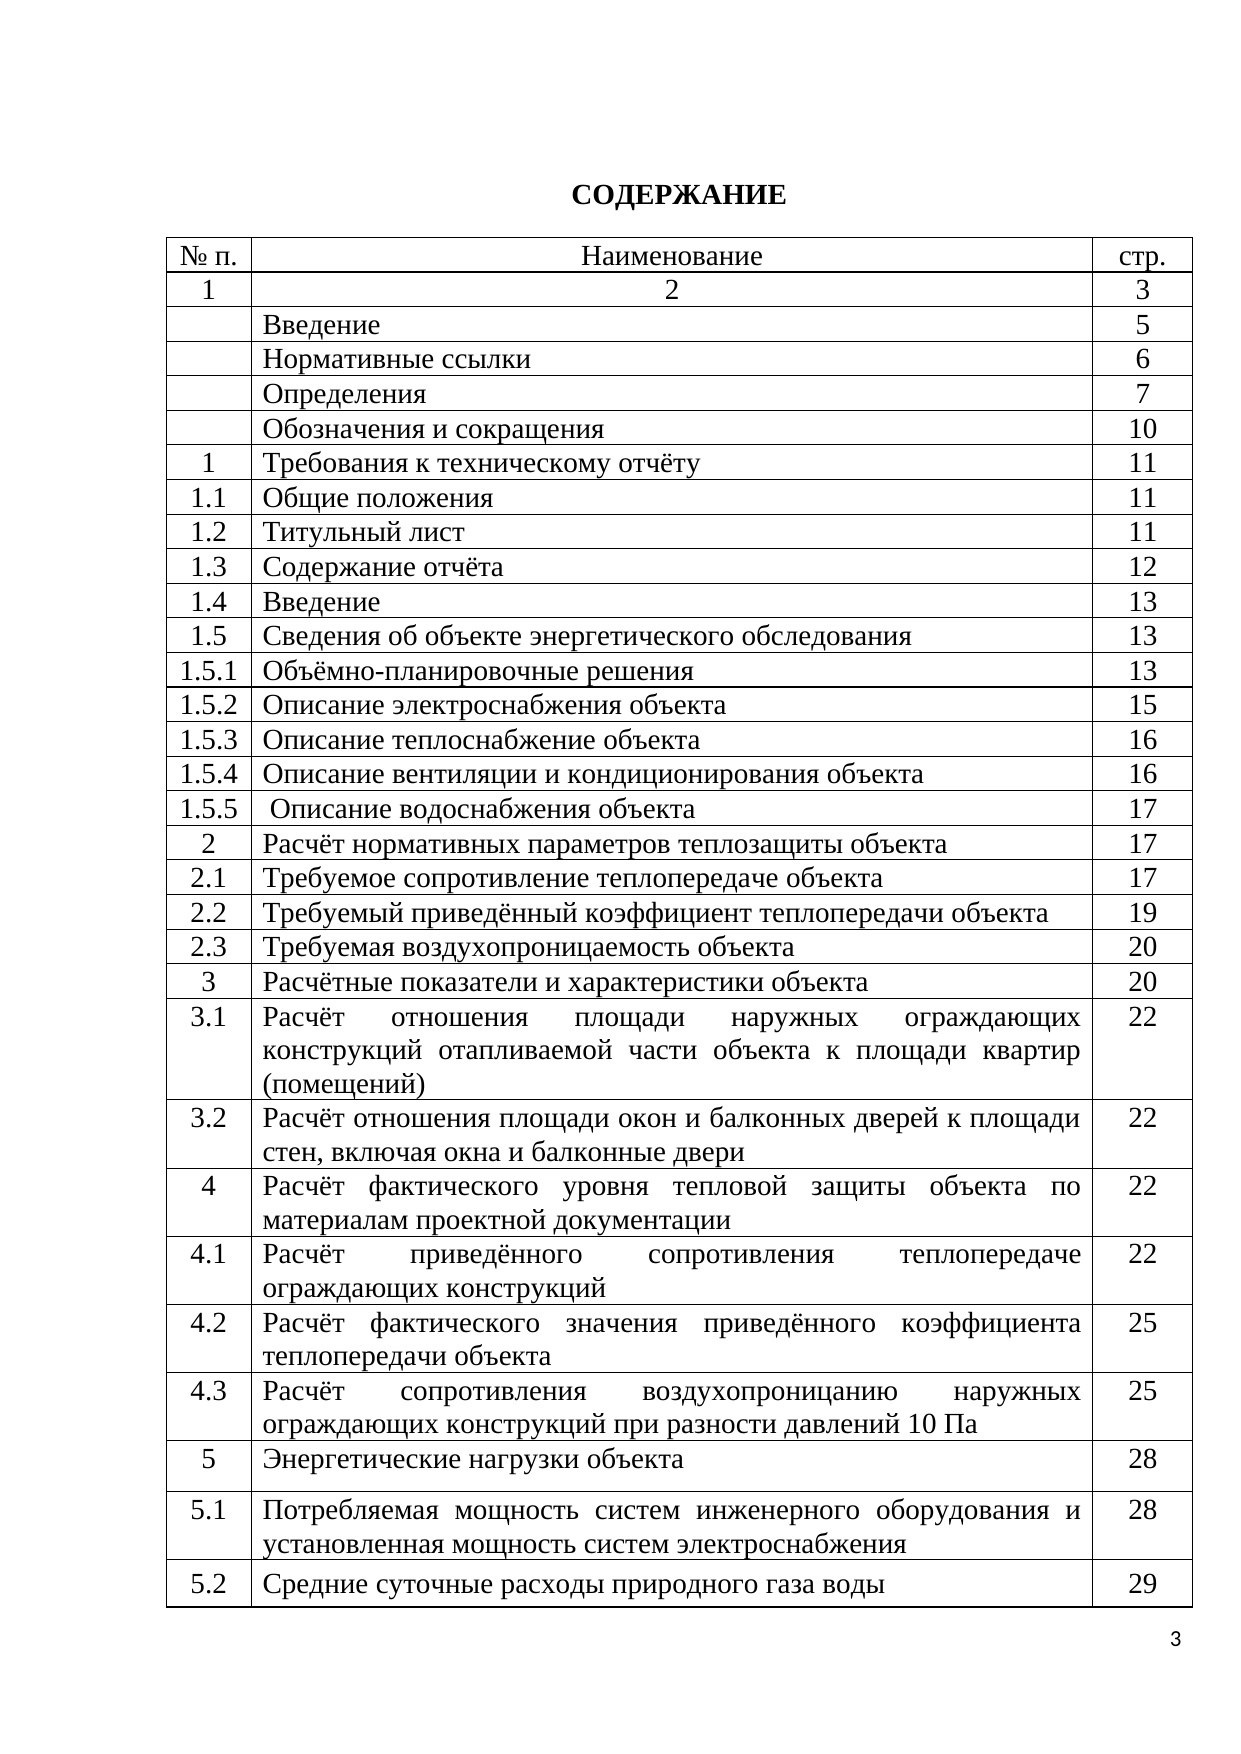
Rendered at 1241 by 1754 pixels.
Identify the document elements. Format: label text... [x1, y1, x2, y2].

table_cell Расчётные показатели и характеристики объекта [252, 964, 1092, 998]
table_cell Расчёт нормативных параметров теплозащиты объекта [252, 826, 1092, 859]
table_cell 1.2 [167, 515, 251, 548]
table_cell Энергетические нагрузки объекта [252, 1441, 1092, 1491]
table_cell 19 [1093, 895, 1192, 928]
table_cell 1.5.2 [167, 688, 251, 721]
table_cell Описание теплоснабжение объекта [252, 722, 1092, 756]
table_cell 17 [1093, 860, 1192, 894]
table_cell Расчёт сопротивления воздухопроницанию наружных ограждающих конструкций при разности давлений 10 Па [252, 1373, 1092, 1440]
table_cell [167, 411, 251, 444]
table_cell Введение [252, 307, 1092, 341]
table_cell 22 [1093, 999, 1192, 1099]
table_cell 20 [1093, 964, 1192, 998]
table_cell 7 [1093, 376, 1192, 410]
table_cell 5.2 [167, 1560, 251, 1606]
table_cell Требуемый приведённый коэффициент теплопередачи объекта [252, 895, 1092, 928]
table_cell 13 [1093, 584, 1192, 617]
table_cell Обозначения и сокращения [252, 411, 1092, 444]
table_cell Введение [252, 584, 1092, 617]
table_cell 4 [167, 1169, 251, 1236]
table_cell 1.5.5 [167, 791, 251, 825]
table_cell 15 [1093, 688, 1192, 721]
table_cell 3.1 [167, 999, 251, 1099]
table_cell Описание электроснабжения объекта [252, 688, 1092, 721]
table_cell 1.5 [167, 618, 251, 652]
table_cell Нормативные ссылки [252, 342, 1092, 375]
table_cell 2 [167, 826, 251, 859]
table_cell 3 [167, 964, 251, 998]
table_cell 6 [1093, 342, 1192, 375]
table_cell 3.2 [167, 1100, 251, 1167]
table_header № п. [167, 238, 251, 271]
table_cell 16 [1093, 722, 1192, 756]
table_cell 1.4 [167, 584, 251, 617]
table_cell 20 [1093, 930, 1192, 963]
table_cell Описание вентиляции и кондиционирования объекта [252, 757, 1092, 790]
table_cell 22 [1093, 1169, 1192, 1236]
text СОДЕРЖАНИЕ [177, 177, 1181, 211]
table_cell Титульный лист [252, 515, 1092, 548]
table_cell 5 [1093, 307, 1192, 341]
table_cell 1.1 [167, 480, 251, 513]
table_cell 22 [1093, 1237, 1192, 1304]
table_cell 1 [167, 445, 251, 479]
table_cell 2.3 [167, 930, 251, 963]
table_cell 28 [1093, 1492, 1192, 1559]
table_cell 22 [1093, 1100, 1192, 1167]
table_cell Описание водоснабжения объекта [252, 791, 1092, 825]
table_header Наименование [252, 238, 1092, 271]
table_cell 4.3 [167, 1373, 251, 1440]
table_cell Потребляемая мощность систем инженерного оборудования и установленная мощность систем электроснабжения [252, 1492, 1092, 1559]
table_cell 1.5.3 [167, 722, 251, 756]
table_cell 5.1 [167, 1492, 251, 1559]
table_cell 11 [1093, 515, 1192, 548]
table_cell 12 [1093, 549, 1192, 583]
table_cell 13 [1093, 618, 1192, 652]
table_cell 10 [1093, 411, 1192, 444]
table_cell 17 [1093, 791, 1192, 825]
table_cell 29 [1093, 1560, 1192, 1606]
table_cell Объёмно-планировочные решения [252, 653, 1092, 686]
table_cell 1.5.1 [167, 653, 251, 686]
table_cell 11 [1093, 480, 1192, 513]
table_header стр. [1093, 238, 1192, 271]
table_cell 28 [1093, 1441, 1192, 1491]
table_cell Определения [252, 376, 1092, 410]
table_cell 1.5.4 [167, 757, 251, 790]
table_cell Средние суточные расходы природного газа воды [252, 1560, 1092, 1606]
table_cell Требуемая воздухопроницаемость объекта [252, 930, 1092, 963]
table_cell 2.2 [167, 895, 251, 928]
table_cell 3 [1093, 273, 1192, 306]
table_cell 25 [1093, 1305, 1192, 1372]
table_cell 5 [167, 1441, 251, 1491]
table_cell Содержание отчёта [252, 549, 1092, 583]
table_cell Общие положения [252, 480, 1092, 513]
table_cell [167, 376, 251, 410]
table_cell Расчёт приведённого сопротивления теплопередаче ограждающих конструкций [252, 1237, 1092, 1304]
table_cell 17 [1093, 826, 1192, 859]
table_cell 25 [1093, 1373, 1192, 1440]
table_cell [167, 307, 251, 341]
table_cell Требования к техническому отчёту [252, 445, 1092, 479]
table_cell 1.3 [167, 549, 251, 583]
table_cell Расчёт фактического уровня тепловой защиты объекта по материалам проектной документации [252, 1169, 1092, 1236]
table_cell Расчёт фактического значения приведённого коэффициента теплопередачи объекта [252, 1305, 1092, 1372]
table_cell 4.2 [167, 1305, 251, 1372]
table_cell 4.1 [167, 1237, 251, 1304]
table_cell 13 [1093, 653, 1192, 686]
table_cell 2 [252, 273, 1092, 306]
table_cell Расчёт отношения площади окон и балконных дверей к площади стен, включая окна и балконные двери [252, 1100, 1092, 1167]
table_cell Сведения об объекте энергетического обследования [252, 618, 1092, 652]
table_cell 1 [167, 273, 251, 306]
table_cell Расчёт отношения площади наружных ограждающих конструкций отапливаемой части объекта к площади квартир (помещений) [252, 999, 1092, 1099]
table_cell Требуемое сопротивление теплопередаче объекта [252, 860, 1092, 894]
table_cell 2.1 [167, 860, 251, 894]
table_cell 16 [1093, 757, 1192, 790]
table_cell 11 [1093, 445, 1192, 479]
table_cell [167, 342, 251, 375]
